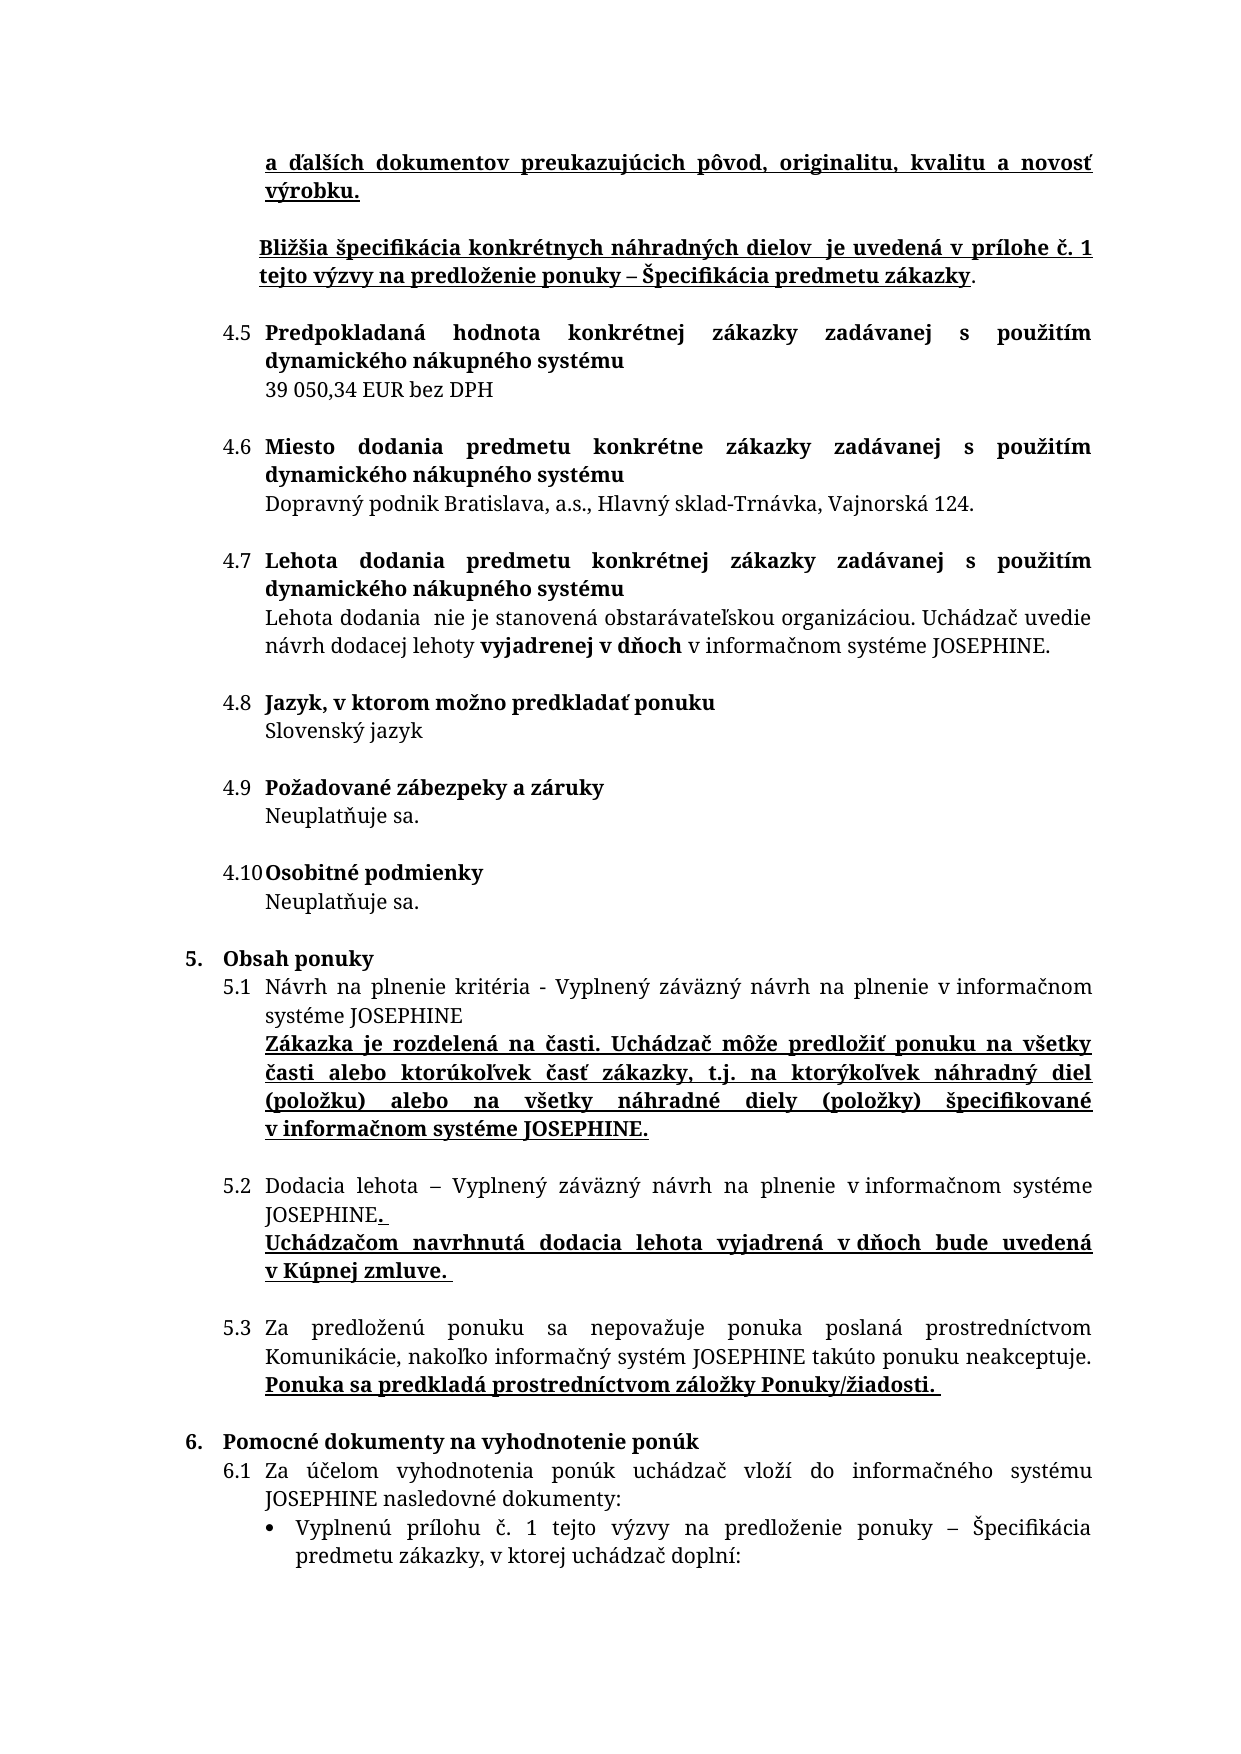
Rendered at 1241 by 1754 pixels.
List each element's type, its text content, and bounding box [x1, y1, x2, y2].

list Vyplnenú prílohu č. 1 tejto výzvy na predloženie ponuky – Špecifikácia predmetu zákazky, v ktorej uchádzač doplní: [266, 1513, 1093, 1569]
list Dopravný podnik Bratislava, a.s., Hlavný sklad-Trnávka, Vajnorská 124. [265, 489, 1093, 517]
list Predpokladaná hodnota konkrétnej zákazky zadávanej s použitím dynamického nákupného systému [223, 318, 1093, 375]
list Uchádzačom navrhnutá dodacia lehota vyjadrená v dňoch bude uvedená v Kúpnej zmluve. [265, 1228, 1093, 1252]
text Bližšia špecifikácia konkrétnych náhradných dielov je uvedená v prílohe č. 1 tejto výzvy na predloženie ponuky – Špecifikácia predmetu zákazky. [259, 233, 1093, 257]
list Za účelom vyhodnotenia ponúk uchádzač vloží do informačného systému JOSEPHINE nasledovné dokumenty: [223, 1456, 1093, 1513]
list Slovenský jazyk [265, 716, 1093, 745]
list Dodacia lehota – Vyplnený záväzný návrh na plnenie v informačnom systéme JOSEPHINE. [223, 1171, 1093, 1228]
list Obsah ponuky [185, 944, 1093, 972]
list Zákazka je rozdelená na časti. Uchádzač môže predložiť ponuku na všetky časti alebo ktorúkoľvek časť zákazky, t.j. na ktorýkoľvek náhradný diel (položku) alebo na všetky náhradné diely (položky) špecifikované v informačnom systéme JOSEPHINE. [265, 1112, 1093, 1143]
list Zákazka je rozdelená na časti. Uchádzač môže predložiť ponuku na všetky časti alebo ktorúkoľvek časť zákazky, t.j. na ktorýkoľvek náhradný diel (položku) alebo na všetky náhradné diely (položky) špecifikované v informačnom systéme JOSEPHINE. [265, 1029, 1093, 1082]
list Lehota dodania predmetu konkrétnej zákazky zadávanej s použitím dynamického nákupného systému [223, 546, 1093, 603]
list Neuplatňuje sa. [265, 802, 1093, 830]
list Návrh na plnenie kritéria - Vyplnený záväzný návrh na plnenie v informačnom systéme JOSEPHINE [223, 972, 1093, 1029]
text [265, 148, 1093, 172]
list Lehota dodania nie je stanovená obstarávateľskou organizáciou. Uchádzač uvedie návrh dodacej lehoty vyjadrenej v dňoch v informačnom systéme JOSEPHINE. [265, 603, 1093, 659]
list Požadované zábezpeky a záruky [223, 773, 1093, 802]
list Uchádzačom navrhnutá dodacia lehota vyjadrená v dňoch bude uvedená v Kúpnej zmluve. [265, 1254, 1093, 1285]
list Zákazka je rozdelená na časti. Uchádzač môže predložiť ponuku na všetky časti alebo ktorúkoľvek časť zákazky, t.j. na ktorýkoľvek náhradný diel (položku) alebo na všetky náhradné diely (položky) špecifikované v informačnom systéme JOSEPHINE. [265, 1083, 1093, 1110]
list Osobitné podmienky [223, 858, 1093, 887]
text Bližšia špecifikácia konkrétnych náhradných dielov je uvedená v prílohe č. 1 tejto výzvy na predloženie ponuky – Špecifikácia predmetu zákazky. [259, 258, 1093, 290]
list 39 050,34 EUR bez DPH [265, 375, 1093, 403]
list Pomocné dokumenty na vyhodnotenie ponúk [185, 1427, 1093, 1456]
list Neuplatňuje sa. [223, 887, 1093, 915]
list Za predloženú ponuku sa nepovažuje ponuka poslaná prostredníctvom Komunikácie, nakoľko informačný systém JOSEPHINE takúto ponuku neakceptuje. Ponuka sa predkladá prostredníctvom záložky Ponuky/žiadosti. [223, 1313, 1093, 1399]
list Miesto dodania predmetu konkrétne zákazky zadávanej s použitím dynamického nákupného systému [223, 432, 1093, 489]
list Jazyk, v ktorom možno predkladať ponuku [223, 688, 1093, 716]
